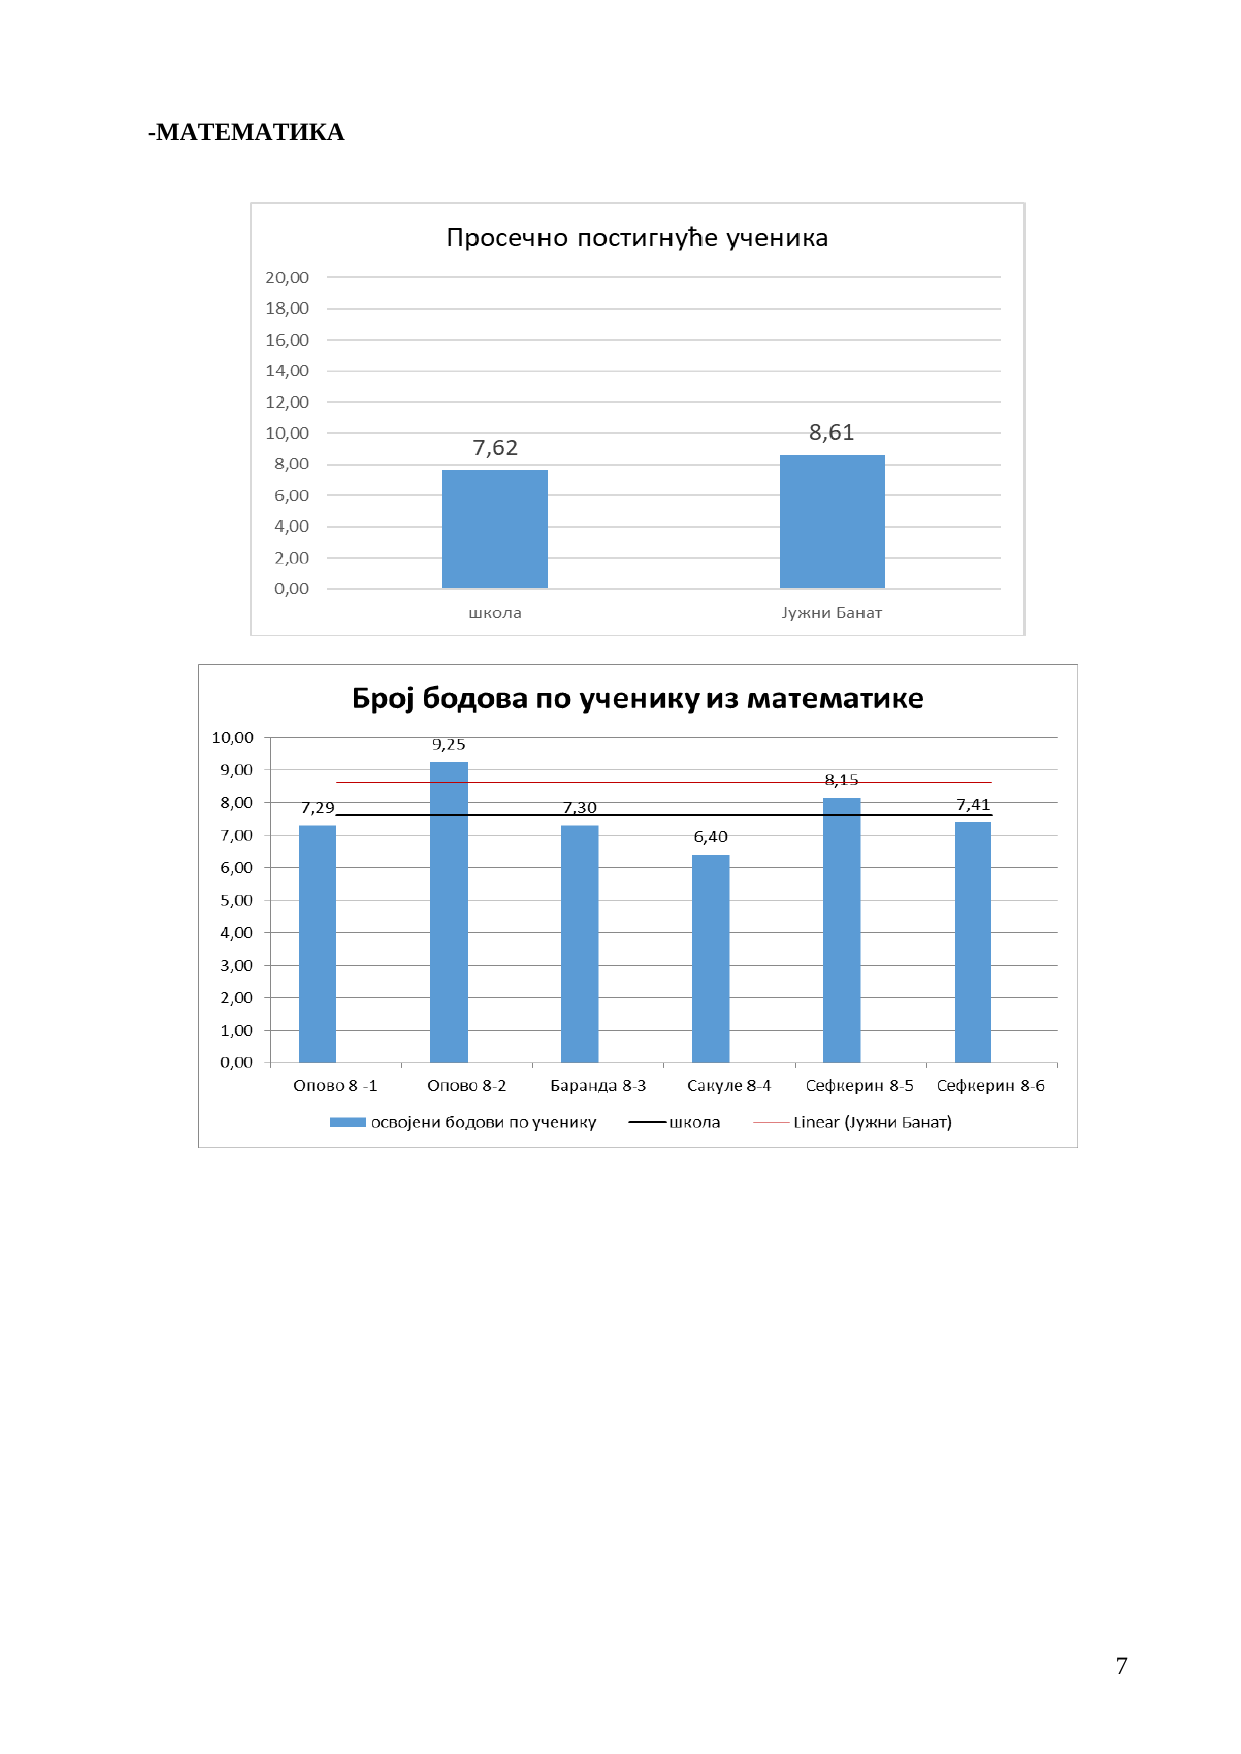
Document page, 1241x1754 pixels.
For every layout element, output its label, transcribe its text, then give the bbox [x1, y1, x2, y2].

text -МАТЕМАТИКА [148, 117, 1128, 145]
picture [250, 202, 1026, 636]
picture [198, 664, 1078, 1148]
